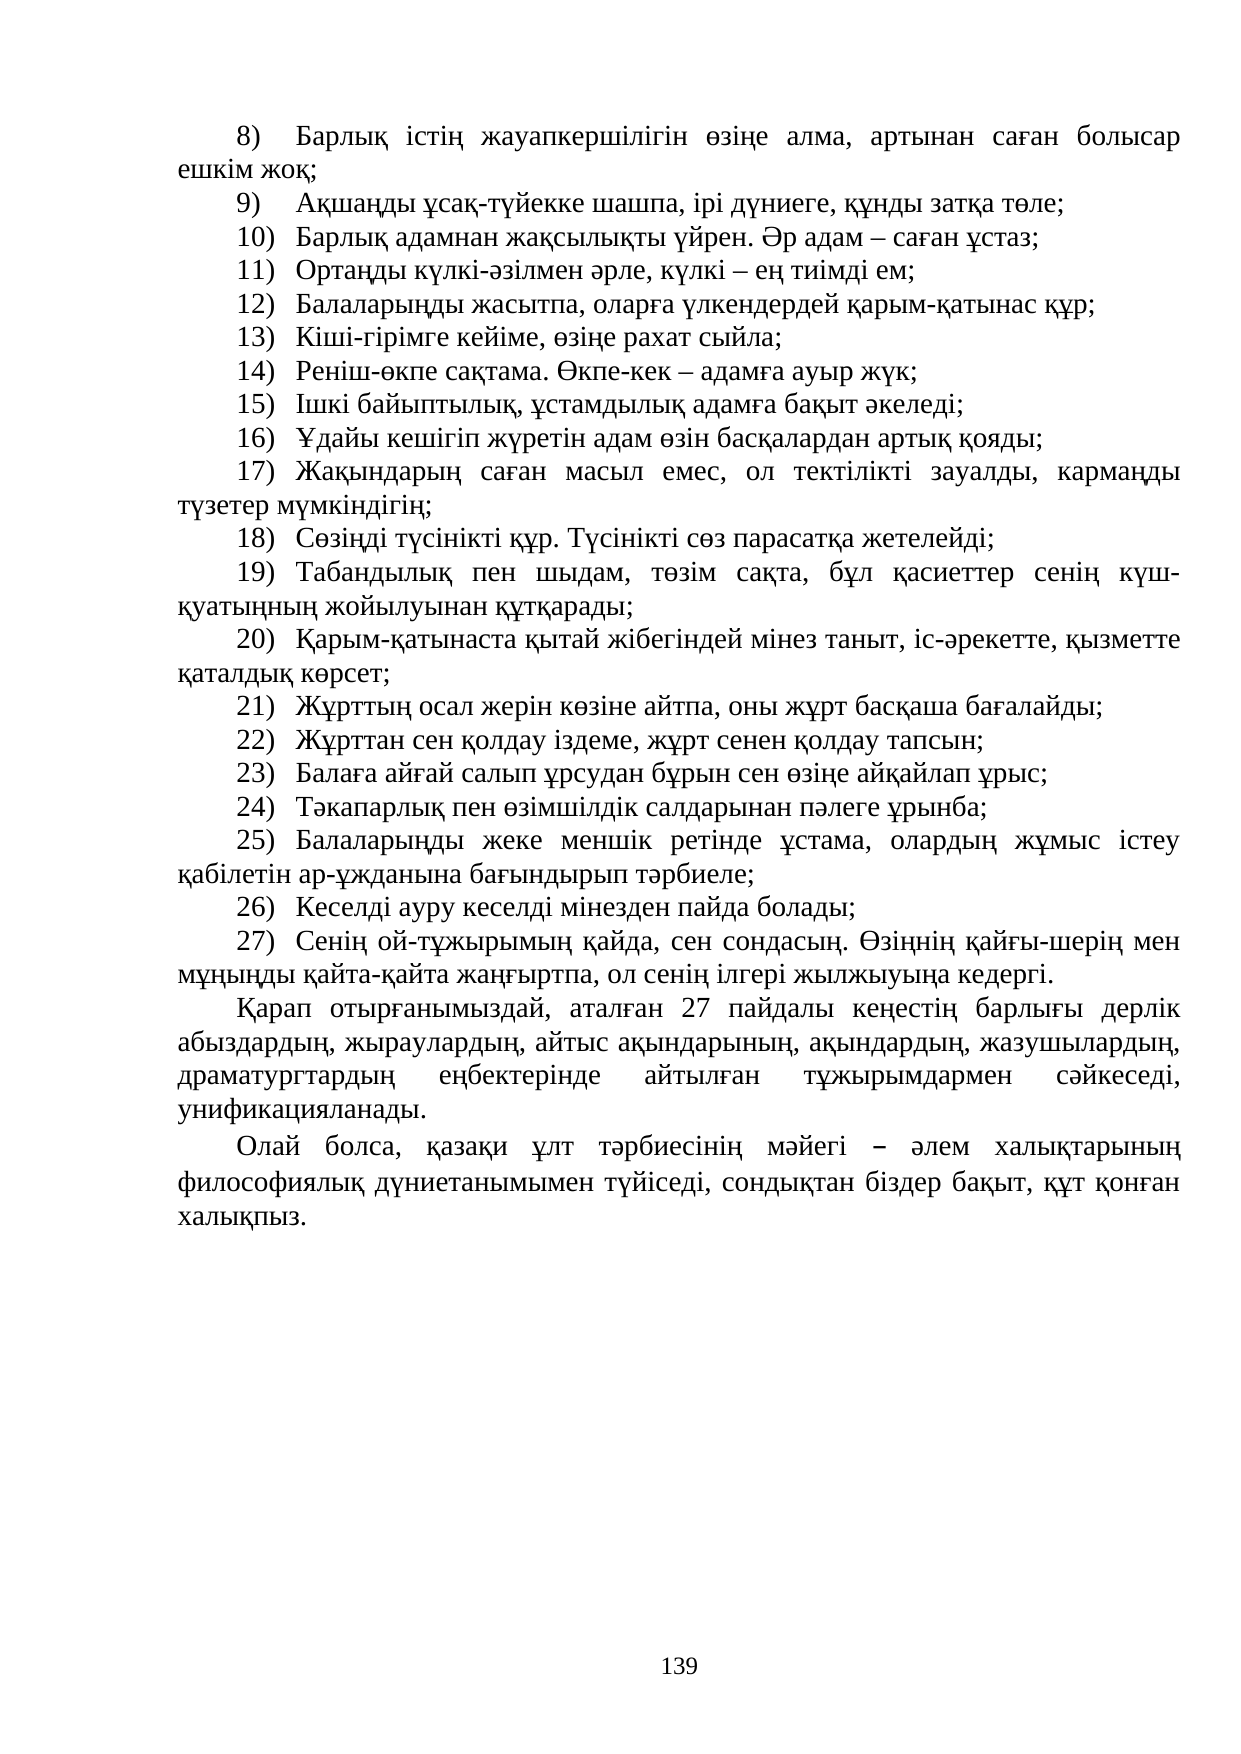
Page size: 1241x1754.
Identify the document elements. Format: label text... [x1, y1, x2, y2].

list Жұрттың осал жерін көзіне айтпа, оны жұрт басқаша бағалайды; [177, 688, 1181, 722]
list Қарым-қатынаста қытай жібегіндей мінез таныт, іс-әрекетте, қызметте қаталдық көрсет; [177, 621, 1181, 688]
text Олай болса, қазақи ұлт тәрбиесінің мәйегі – әлем халықтарының философиялық дүниетанымымен түйіседі, сондықтан біздер бақыт, құт қонған халықпыз. [177, 1124, 1181, 1231]
list Барлық істің жауапкершілігін өзіңе алма, артынан саған болысар ешкім жоқ; [177, 118, 1181, 185]
list Ақшаңды ұсақ-түйекке шашпа, ірі дүниеге, құнды затқа төле; [177, 185, 1181, 219]
list Барлық адамнан жақсылықты үйрен. Әр адам – саған ұстаз; [177, 219, 1181, 252]
list Реніш-өкпе сақтама. Өкпе-кек – адамға ауыр жүк; [177, 353, 1181, 386]
list Жақындарың саған масыл емес, ол тектілікті зауалды, кармаңды түзетер мүмкіндігің; [177, 453, 1181, 521]
list Ішкі байыптылық, ұстамдылық адамға бақыт әкеледі; [177, 386, 1181, 420]
list Балаларыңды жасытпа, оларға үлкендердей қарым-қатынас құр; [177, 286, 1181, 319]
list Табандылық пен шыдам, төзім сақта, бұл қасиеттер сенің күш-қуатыңның жойылуынан құтқарады; [177, 554, 1181, 621]
text Қарап отырғанымыздай, аталған 27 пайдалы кеңестің барлығы дерлік абыздардың, жыраулардың, айтыс ақындарының, ақындардың, жазушылардың, драматургтардың еңбектерінде айтылған тұжырымдармен сәйкеседі, унификацияланады. [177, 990, 1181, 1124]
list Ұдайы кешігіп жүретін адам өзін басқалардан артық қояды; [177, 420, 1181, 453]
list Тәкапарлық пен өзімшілдік салдарынан пәлеге ұрынба; [177, 789, 1181, 822]
list Балаға айғай салып ұрсудан бұрын сен өзіңе айқайлап ұрыс; [177, 755, 1181, 789]
list Сенің ой-тұжырымың қайда, сен сондасың. Өзіңнің қайғы-шерің мен мұңыңды қайта-қайта жаңғыртпа, ол сенің ілгері жылжыуыңа кедергі. [177, 923, 1181, 990]
list Кеселді ауру кеселді мінезден пайда болады; [177, 889, 1181, 923]
list Ортаңды күлкі-әзілмен әрле, күлкі – ең тиімді ем; [177, 252, 1181, 286]
list Балаларыңды жеке меншік ретінде ұстама, олардың жұмыс істеу қабілетін ар-ұжданына бағындырып тәрбиеле; [177, 822, 1181, 889]
list Кіші-гірімге кейіме, өзіңе рахат сыйла; [177, 319, 1181, 353]
list Сөзіңді түсінікті құр. Түсінікті сөз парасатқа жетелейді; [177, 521, 1181, 554]
list Жұрттан сен қолдау іздеме, жұрт сенен қолдау тапсын; [177, 722, 1181, 755]
